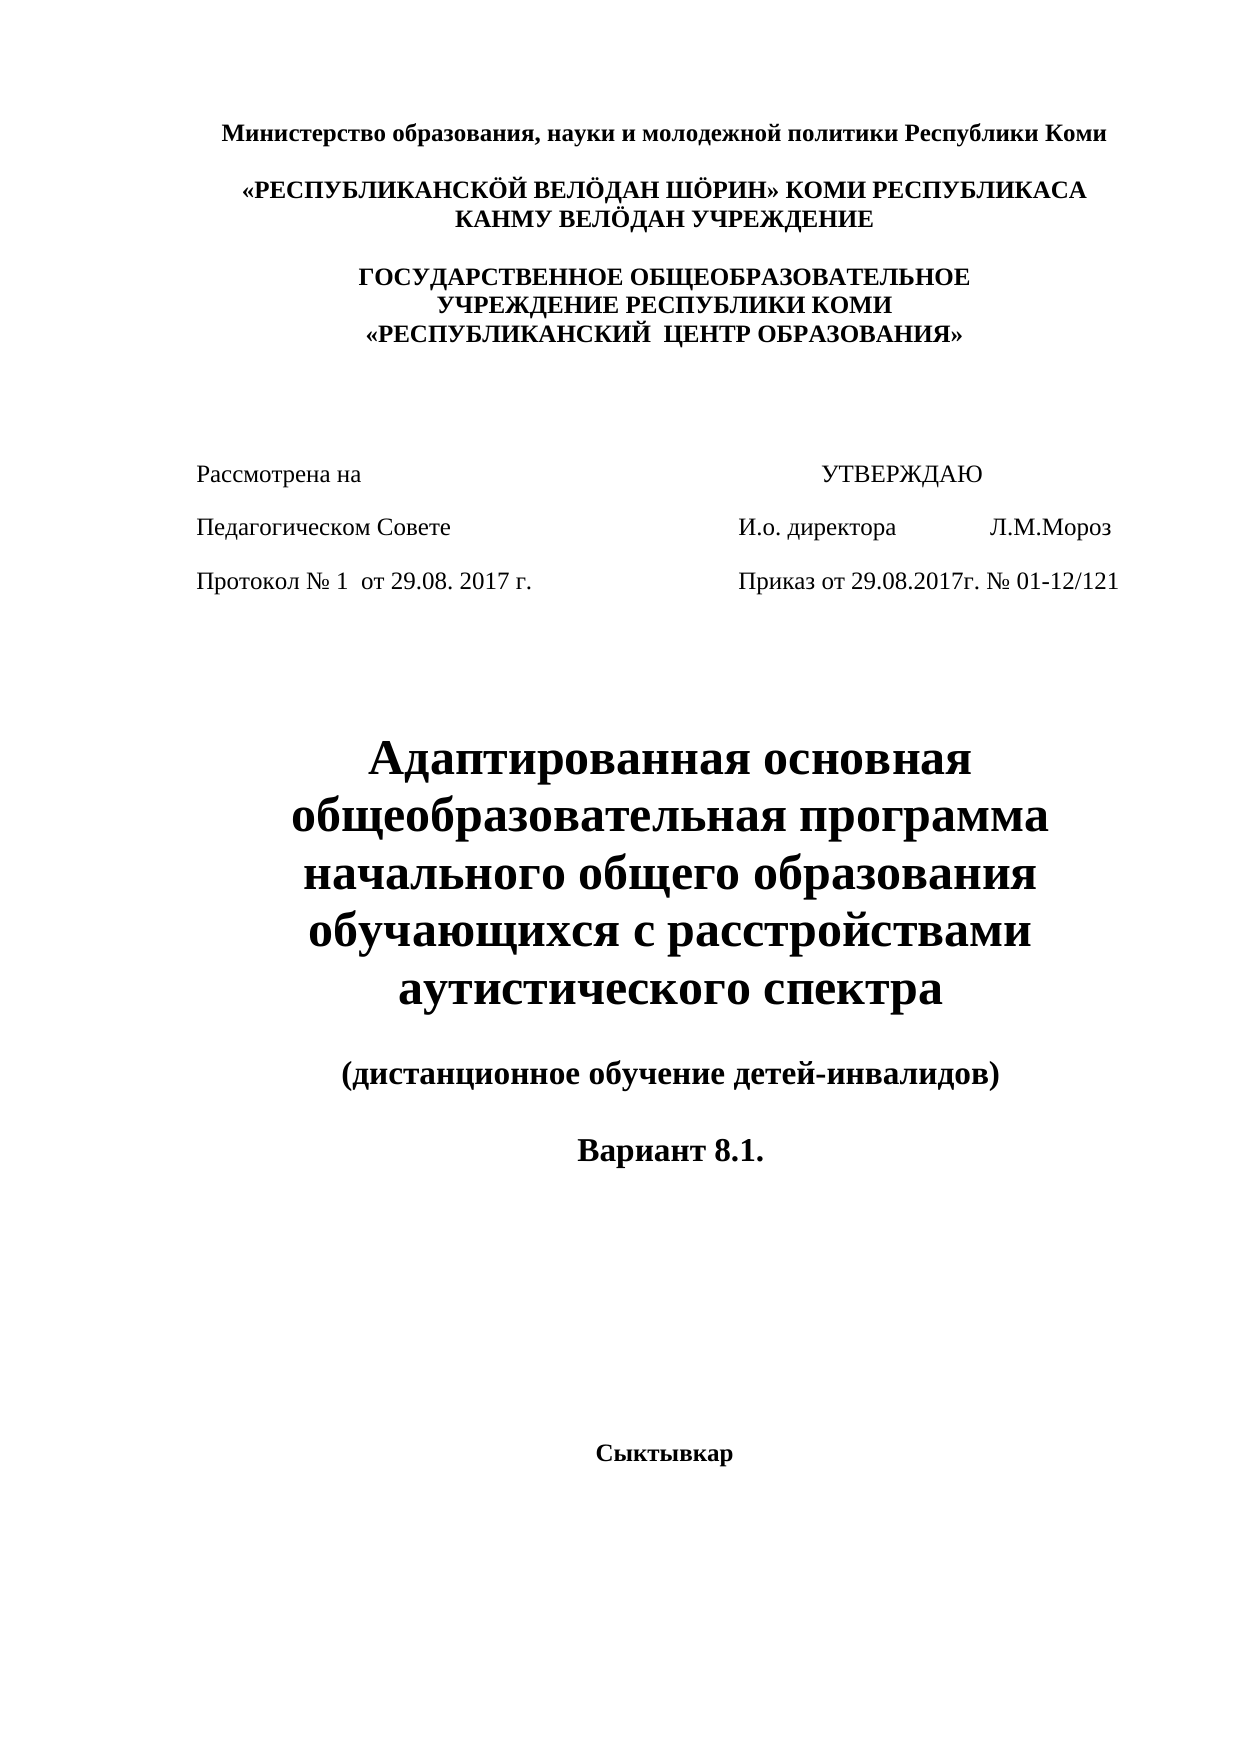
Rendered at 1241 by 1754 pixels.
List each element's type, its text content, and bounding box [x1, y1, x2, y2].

text аутистического спектра [177, 957, 1152, 1015]
text Вариант 8.1. [177, 1130, 1152, 1168]
text «РЕСПУБЛИКАНСКÖЙ ВЕЛÖДАН ШÖРИН» КОМИ РЕСПУБЛИКАСА [177, 176, 1152, 204]
text «РЕСПУБЛИКАНСКИЙ ЦЕНТР ОБРАЗОВАНИЯ» [177, 319, 1152, 348]
text Сыктывкар [177, 1438, 1152, 1466]
text Министерство образования, науки и молодежной политики Республики Коми [177, 118, 1152, 147]
text обучающихся с расстройствами [177, 900, 1152, 957]
text начального общего образования [177, 842, 1152, 900]
table_header Рассмотрена на Педагогическом Совете Протокол № 1 от 29.08. 2017 г. [166, 459, 664, 620]
text УЧРЕЖДЕНИЕ РЕСПУБЛИКИ КОМИ [177, 291, 1152, 319]
text ГОСУДАРСТВЕННОЕ ОБЩЕОБРАЗОВАТЕЛЬНОЕ [177, 262, 1152, 291]
text КАНМУ ВЕЛÖДАН УЧРЕЖДЕНИЕ [177, 204, 1152, 233]
text общеобразовательная программа [177, 785, 1152, 842]
text (дистанционное обучение детей-инвалидов) [177, 1053, 1152, 1092]
text Адаптированная основная [177, 727, 1152, 785]
table_header УТВЕРЖДАЮ И.о. директора Л.М.Мороз Приказ от 29.08.2017г. № 01-12/121 [664, 459, 1163, 620]
